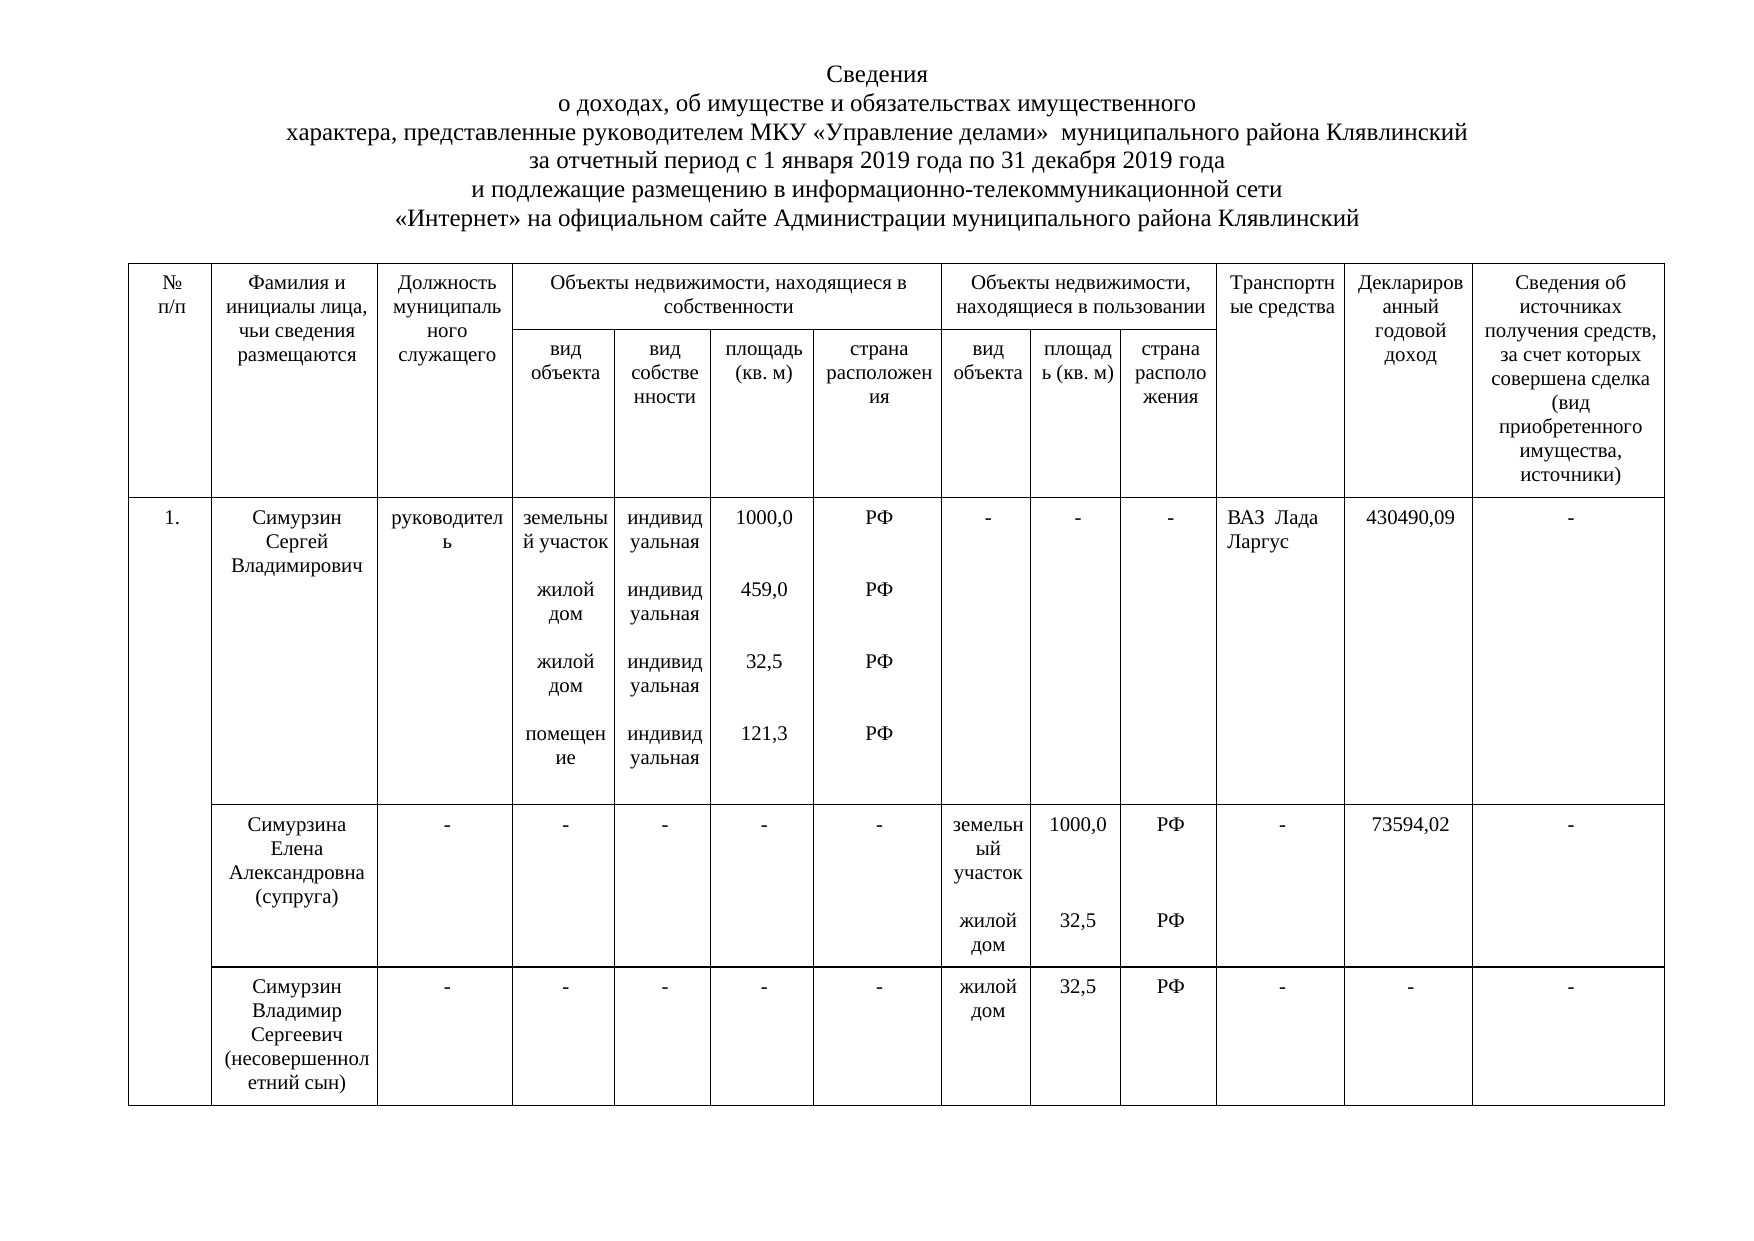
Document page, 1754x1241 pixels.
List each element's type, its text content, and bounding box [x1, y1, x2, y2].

table_cell площадь (кв. м) [1031, 330, 1120, 497]
table_cell - [513, 968, 614, 1105]
table_cell Симурзин Сергей Владимирович [212, 498, 377, 804]
table_cell ВАЗ Лада Ларгус [1217, 498, 1344, 804]
table_cell - [814, 968, 941, 1105]
table_cell [129, 966, 211, 1105]
table_header Должность муниципального служащего [378, 264, 512, 497]
table_cell РФ [1121, 968, 1216, 1105]
table_header № п/п [129, 264, 211, 497]
table_cell - [814, 805, 941, 966]
table_cell земельный участок жилой дом жилой дом помещение [513, 498, 614, 804]
table_cell жилой дом [942, 968, 1030, 1105]
table_cell земельный участок жилой дом [942, 805, 1030, 966]
table_cell - [615, 968, 710, 1105]
table_cell - [942, 498, 1030, 804]
table_cell индивидуальная индивидуальная индивидуальная индивидуальная [615, 498, 710, 804]
text «Интернет» на официальном сайте Администрации муниципального района Клявлинский [118, 203, 1636, 232]
table_cell - [1473, 498, 1664, 804]
text за отчетный период с 1 января 2019 года по 31 декабря 2019 года [118, 145, 1636, 174]
table_cell 1000,0 32,5 [1031, 805, 1120, 966]
text и подлежащие размещению в информационно-телекоммуникационной сети [118, 174, 1636, 203]
table_header Декларированный годовой доход [1345, 264, 1472, 497]
table_cell вид объекта [513, 330, 614, 497]
table_cell - [513, 805, 614, 966]
table_cell руководитель [378, 498, 512, 804]
text о доходах, об имуществе и обязательствах имущественного [118, 88, 1636, 117]
table_cell - [1473, 805, 1664, 966]
table_cell - [1121, 498, 1216, 804]
text характера, представленные руководителем МКУ «Управление делами» муниципального района Клявлинский [118, 117, 1636, 145]
table_cell вид объекта [942, 330, 1030, 497]
table_cell 1. [129, 498, 211, 966]
table_cell - [1031, 498, 1120, 804]
table_cell страна расположения [1121, 330, 1216, 497]
table_cell - [378, 805, 512, 966]
table_cell 430490,09 [1345, 498, 1472, 804]
table_header Объекты недвижимости, находящиеся в собственности [513, 264, 941, 329]
table_cell РФ РФ [1121, 805, 1216, 966]
table_cell - [1345, 968, 1472, 1105]
text Сведения [118, 59, 1636, 88]
table_cell РФ РФ РФ РФ [814, 498, 941, 804]
table_cell площадь (кв. м) [711, 330, 813, 497]
table_header Фамилия и инициалы лица, чьи сведения размещаются [212, 264, 377, 497]
table_cell - [1217, 805, 1344, 966]
table_cell 1000,0 459,0 32,5 121,3 [711, 498, 813, 804]
table_cell - [1473, 968, 1664, 1105]
table_cell - [615, 805, 710, 966]
table_header Сведения об источниках получения средств, за счет которых совершена сделка (вид приобретенного имущества, источники) [1473, 264, 1664, 497]
table_cell 32,5 [1031, 968, 1120, 1105]
table_cell - [1217, 968, 1344, 1105]
table_cell вид собственности [615, 330, 710, 497]
table_cell - [711, 805, 813, 966]
table_cell Симурзин Владимир Сергеевич (несовершеннолетний сын) [212, 968, 377, 1105]
table_header Объекты недвижимости, находящиеся в пользовании [942, 264, 1216, 329]
table_cell 73594,02 [1345, 805, 1472, 966]
table_cell Симурзина Елена Александровна (супруга) [212, 805, 377, 966]
table_cell страна расположения [814, 330, 941, 497]
table_header Транспортные средства [1217, 264, 1344, 497]
table_cell - [711, 968, 813, 1105]
table_cell - [378, 968, 512, 1105]
